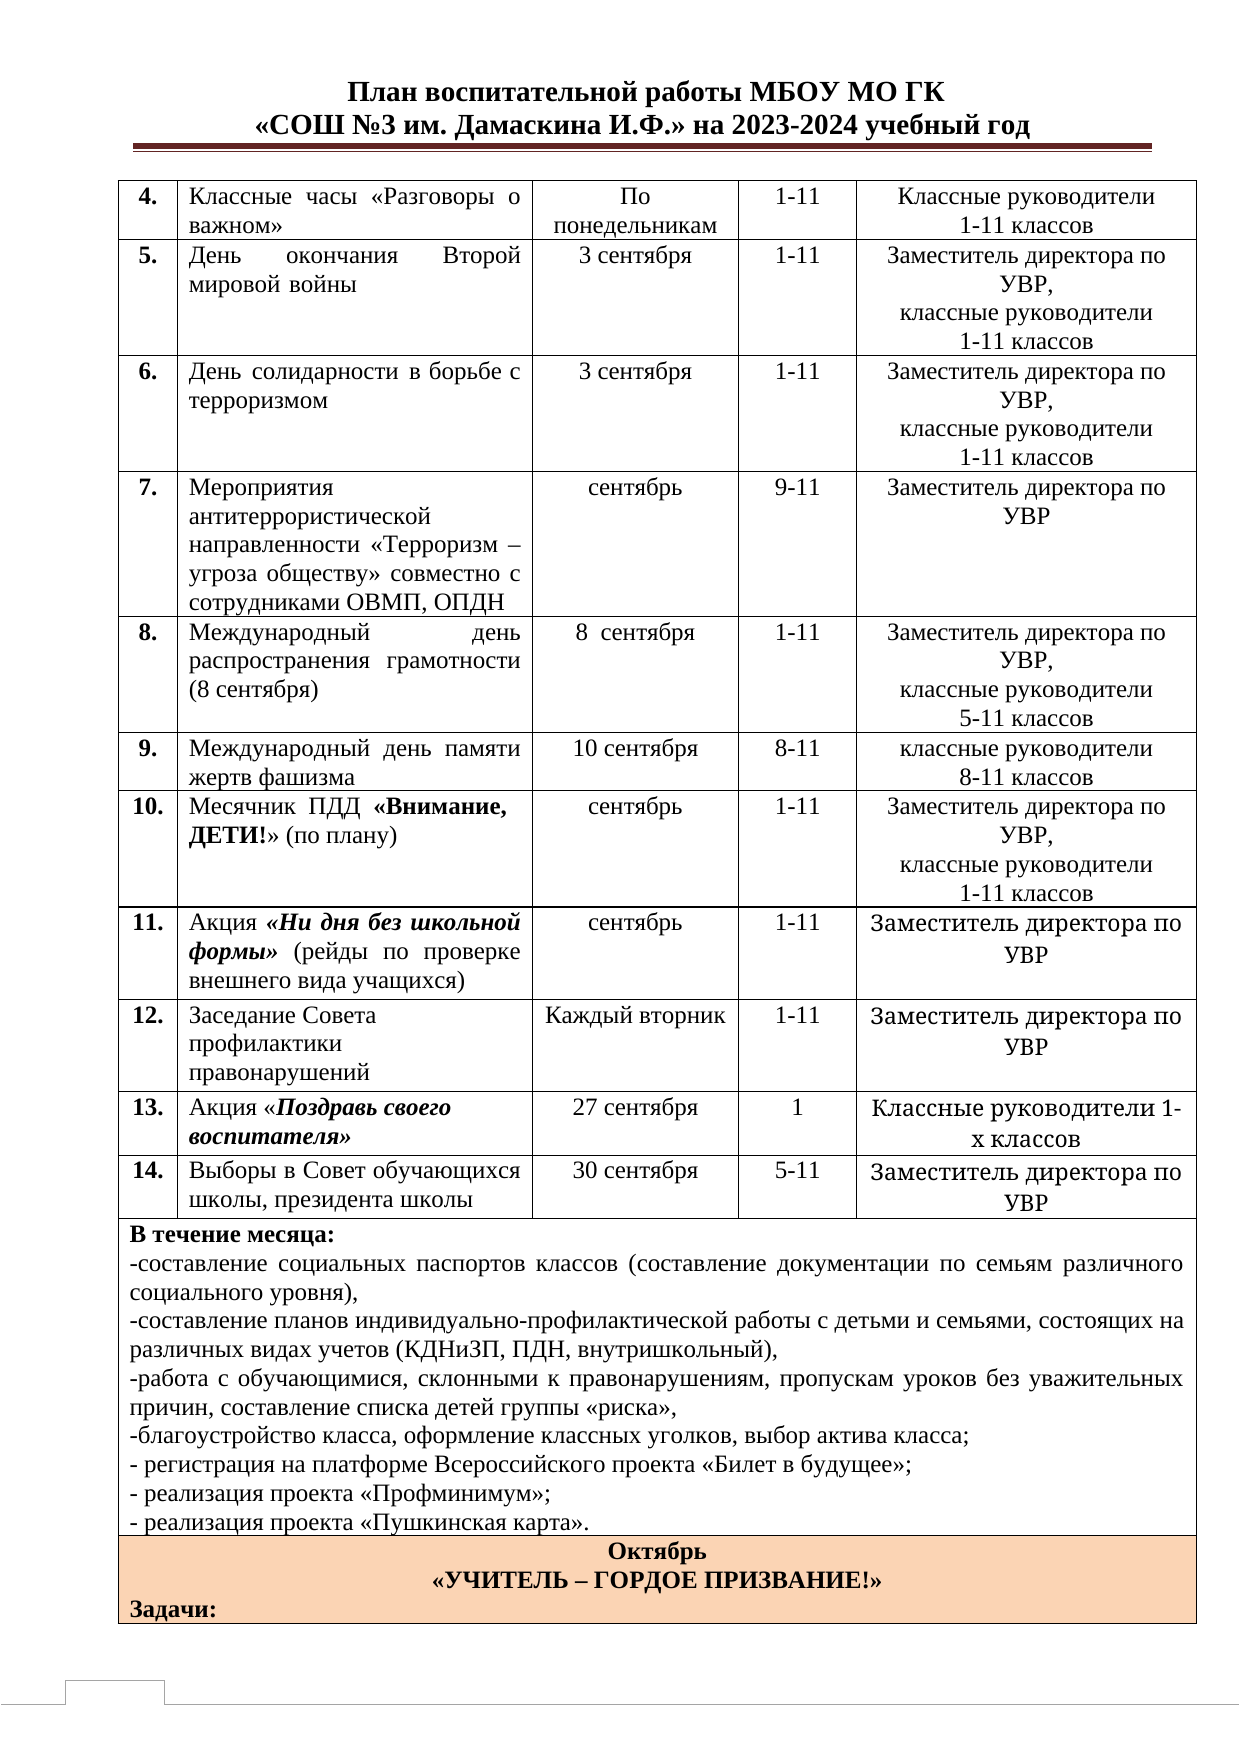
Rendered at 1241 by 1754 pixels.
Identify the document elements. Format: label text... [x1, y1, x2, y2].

table_cell В течение месяца: -составление социальных паспортов классов (составление документации по семьям различного социального уровня), -составление планов индивидуально-профилактической работы с детьми и семьями, состоящих на различных видах учетов (КДНиЗП, ПДН, внутришкольный), -работа с обучающимися, склонными к правонарушениям, пропускам уроков без уважительных причин, составление списка детей группы «риска», -благоустройство класса, оформление классных уголков, выбор актива класса; - регистрация на платформе Всероссийского проекта «Билет в будущее»; - реализация проекта «Профминимум»; - реализация проекта «Пушкинская карта». [119, 1219, 1196, 1535]
table_cell 1-11 [739, 617, 856, 732]
table_cell Мероприятия антитеррористической направленности «Терроризм – угроза обществу» совместно с сотрудниками ОВМП, ОПДН [178, 472, 532, 616]
table_cell Заместитель директора по УВР, классные руководители 1-11 классов [857, 791, 1196, 906]
table_cell Каждый вторник [533, 1000, 738, 1091]
table_cell Заседание Совета профилактики правонарушений [178, 1000, 532, 1091]
table_cell 9. [119, 733, 177, 790]
table_cell 1-11 [739, 240, 856, 355]
table_cell 10 сентября [533, 733, 738, 790]
table_cell 3 сентября [533, 356, 738, 471]
table_cell Классные руководители 1-11 классов [857, 181, 1196, 239]
table_cell По понедельникам [533, 181, 738, 239]
table_cell 27 сентября [533, 1092, 738, 1154]
table_cell 1-11 [739, 1000, 856, 1091]
table_cell День окончания Второй мировой войны [178, 240, 532, 355]
table_cell День солидарности в борьбе с терроризмом [178, 356, 532, 471]
table_cell 1 [739, 1092, 856, 1154]
table_cell Классные руководители 1-х классов [857, 1092, 1196, 1154]
table_cell 6. [119, 356, 177, 471]
table_cell сентябрь [533, 472, 738, 616]
table_cell 8-11 [739, 733, 856, 790]
table_cell Международный день распространения грамотности (8 сентября) [178, 617, 532, 732]
table_cell 7. [119, 472, 177, 616]
table_cell 8. [119, 617, 177, 732]
table_cell Заместитель директора по УВР [857, 1156, 1196, 1218]
table_cell 1-11 [739, 908, 856, 999]
table_cell 14. [119, 1156, 177, 1218]
table_cell 8 сентября [533, 617, 738, 732]
table_cell 12. [119, 1000, 177, 1091]
table_cell Месячник ПДД «Внимание, ДЕТИ!» (по плану) [178, 791, 532, 906]
table_cell 1-11 [739, 181, 856, 239]
table_cell 13. [119, 1092, 177, 1154]
table_cell 5-11 [739, 1156, 856, 1218]
table_cell Заместитель директора по УВР [857, 908, 1196, 999]
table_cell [119, 1536, 1196, 1623]
table_cell 5. [119, 240, 177, 355]
table_cell 10. [119, 791, 177, 906]
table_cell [857, 240, 1196, 355]
table_cell 4. [119, 181, 177, 239]
table_cell Заместитель директора по УВР [857, 472, 1196, 616]
table_cell 1-11 [739, 356, 856, 471]
table_cell Международный день памяти жертв фашизма [178, 733, 532, 790]
table_cell 11. [119, 908, 177, 999]
table_cell Выборы в Совет обучающихся школы, президента школы [178, 1156, 532, 1218]
table_cell сентябрь [533, 791, 738, 906]
table_cell Акция «Поздравь своего воспитателя» [178, 1092, 532, 1154]
table_cell классные руководители 8-11 классов [857, 733, 1196, 790]
table_cell Акция «Ни дня без школьной формы» (рейды по проверке внешнего вида учащихся) [178, 908, 532, 999]
table_cell Заместитель директора по УВР, классные руководители 5-11 классов [857, 617, 1196, 732]
table_cell Заместитель директора по УВР [857, 1000, 1196, 1091]
table_cell 30 сентября [533, 1156, 738, 1218]
table_cell 1-11 [739, 791, 856, 906]
table_cell 3 сентября [533, 240, 738, 355]
table_cell Классные часы «Разговоры о важном» [178, 181, 532, 239]
table_cell 9-11 [739, 472, 856, 616]
table_cell Заместитель директора по УВР, классные руководители 1-11 классов [857, 356, 1196, 471]
table_cell сентябрь [533, 908, 738, 999]
